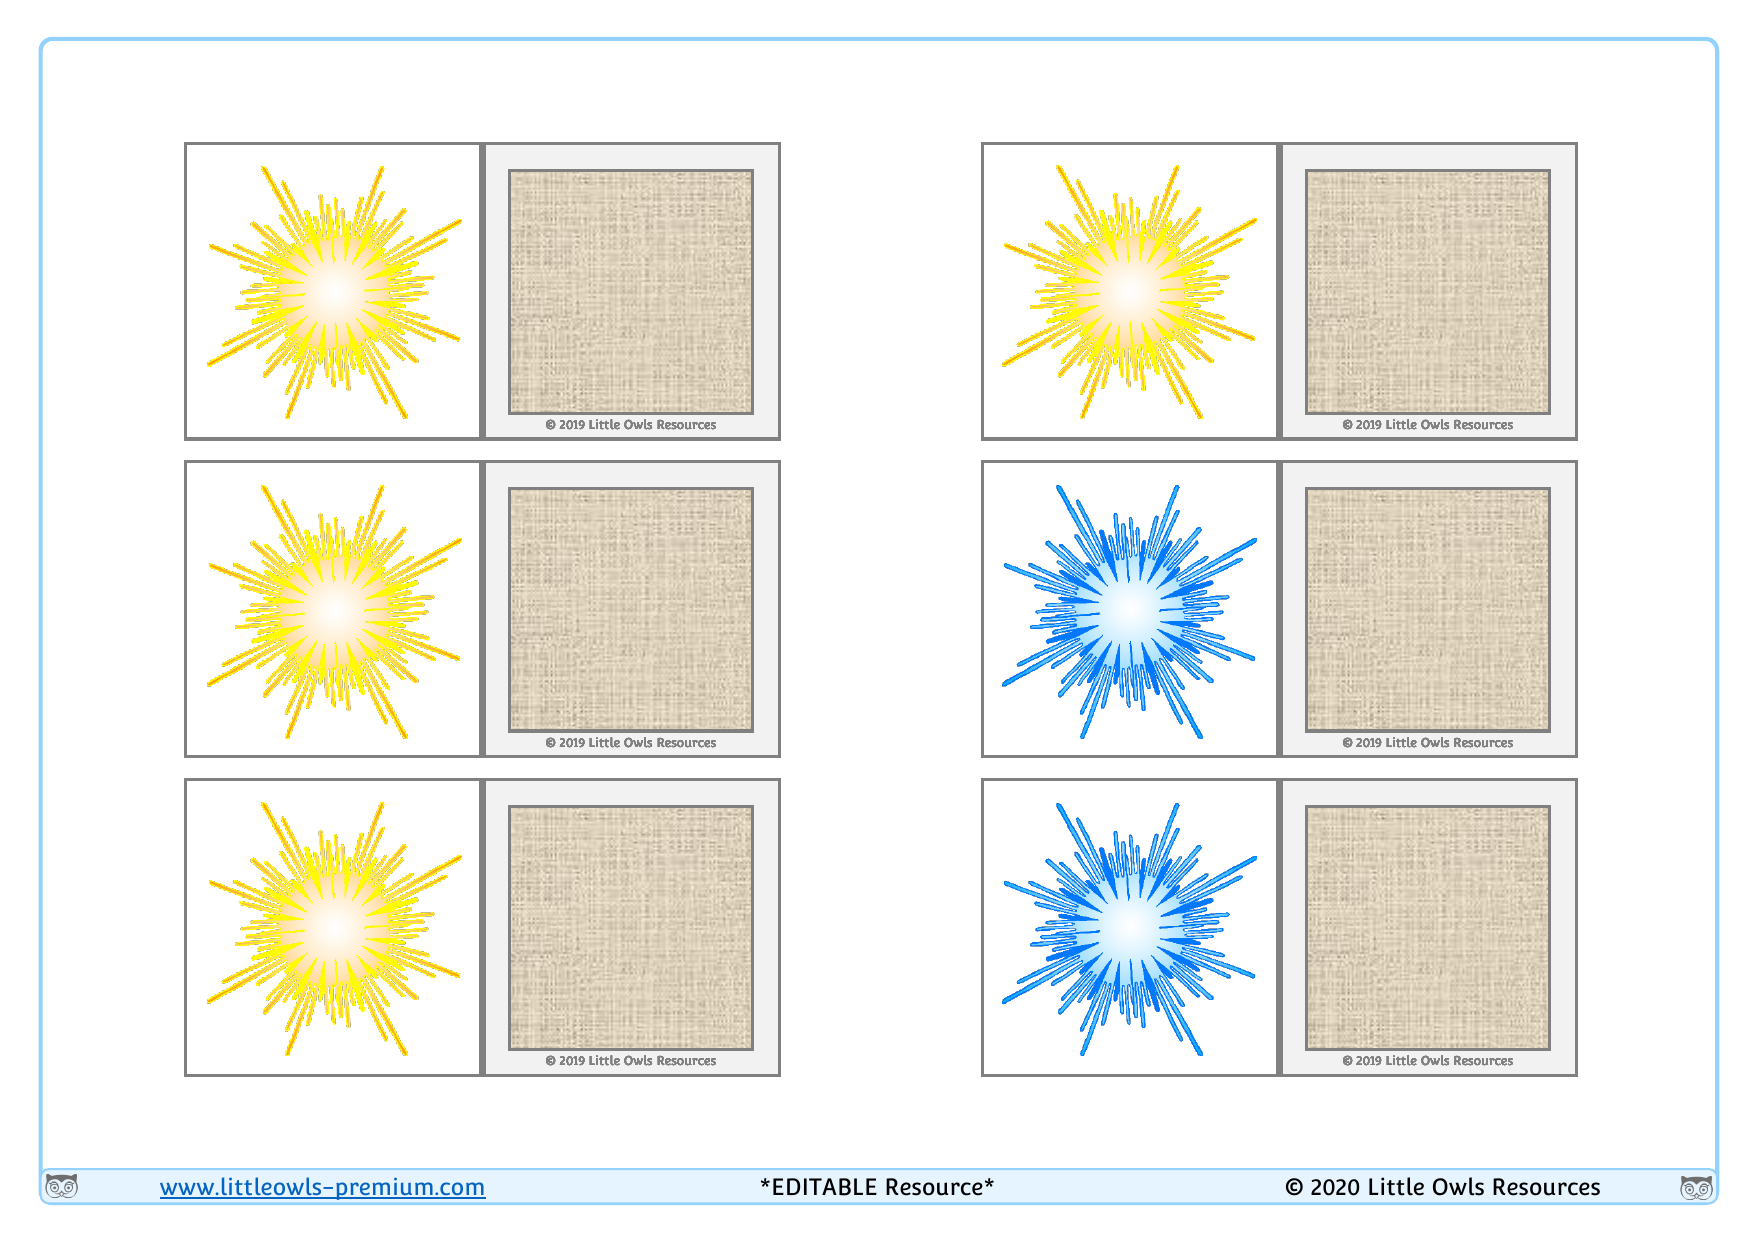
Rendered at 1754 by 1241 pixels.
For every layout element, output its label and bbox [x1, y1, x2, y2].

picture [996, 478, 1263, 745]
picture [201, 795, 468, 1062]
picture [996, 158, 1263, 425]
picture [511, 490, 751, 729]
picture [1675, 1171, 1720, 1207]
picture [996, 796, 1263, 1062]
picture [1308, 490, 1548, 729]
picture [1308, 172, 1548, 412]
picture [40, 1169, 85, 1205]
picture [1308, 808, 1548, 1048]
picture [201, 478, 468, 745]
picture [201, 159, 468, 425]
picture [511, 808, 751, 1048]
picture [511, 172, 751, 412]
